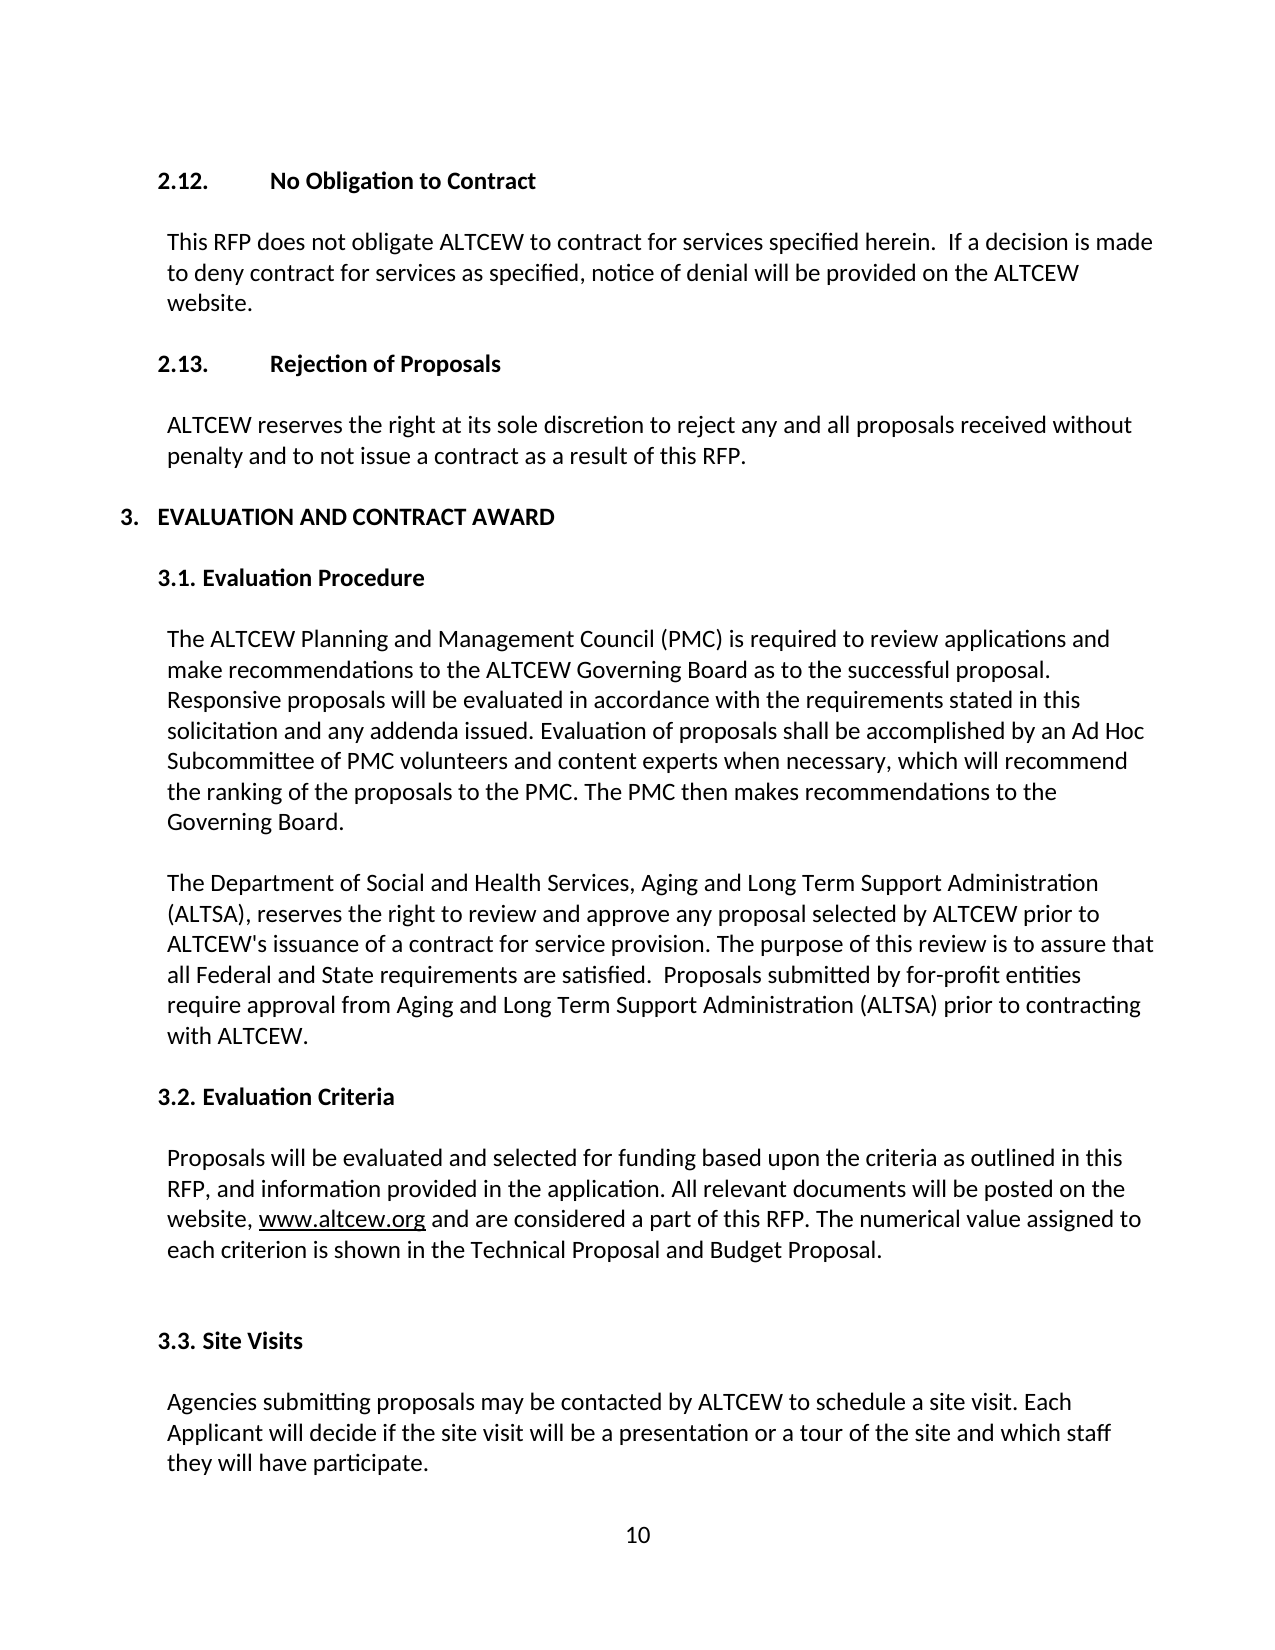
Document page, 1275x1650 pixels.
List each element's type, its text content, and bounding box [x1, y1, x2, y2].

text Agencies submitting proposals may be contacted by ALTCEW to schedule a site visit. Each Applicant will decide if the site visit will be a presentation or a tour of the site and which staff they will have participate. [167, 1386, 1155, 1478]
text Proposals will be evaluated and selected for funding based upon the criteria as outlined in this RFP, and information provided in the application. All relevant documents will be posted on the website, www.altcew.org and are considered a part of this RFP. The numerical value assigned to each criterion is shown in the Technical Proposal and Budget Proposal. [167, 1142, 1155, 1264]
subtitle No Obligation to Contract [157, 166, 1155, 196]
text The Department of Social and Health Services, Aging and Long Term Support Administration (ALTSA), reserves the right to review and approve any proposal selected by ALTCEW prior to ALTCEW's issuance of a contract for service provision. The purpose of this review is to assure that all Federal and State requirements are satisfied. Proposals submitted by for-profit entities require approval from Aging and Long Term Support Administration (ALTSA) prior to contracting with ALTCEW. [167, 867, 1155, 1051]
subtitle Evaluation Criteria [157, 1081, 1155, 1112]
subtitle Evaluation Procedure [157, 562, 1155, 593]
subtitle EVALUATION AND CONTRACT AWARD [120, 501, 1155, 532]
text This RFP does not obligate ALTCEW to contract for services specified herein. If a decision is made to deny contract for services as specified, notice of denial will be provided on the ALTCEW website. [167, 227, 1155, 318]
text ALTCEW reserves the right at its sole discretion to reject any and all proposals received without penalty and to not issue a contract as a result of this RFP. [167, 410, 1155, 471]
subtitle Site Visits [157, 1325, 1155, 1356]
text The ALTCEW Planning and Management Council (PMC) is required to review applications and make recommendations to the ALTCEW Governing Board as to the successful proposal. Responsive proposals will be evaluated in accordance with the requirements stated in this solicitation and any addenda issued. Evaluation of proposals shall be accomplished by an Ad Hoc Subcommittee of PMC volunteers and content experts when necessary, which will recommend the ranking of the proposals to the PMC. The PMC then makes recommendations to the Governing Board. [167, 623, 1155, 837]
subtitle Rejection of Proposals [157, 349, 1155, 379]
